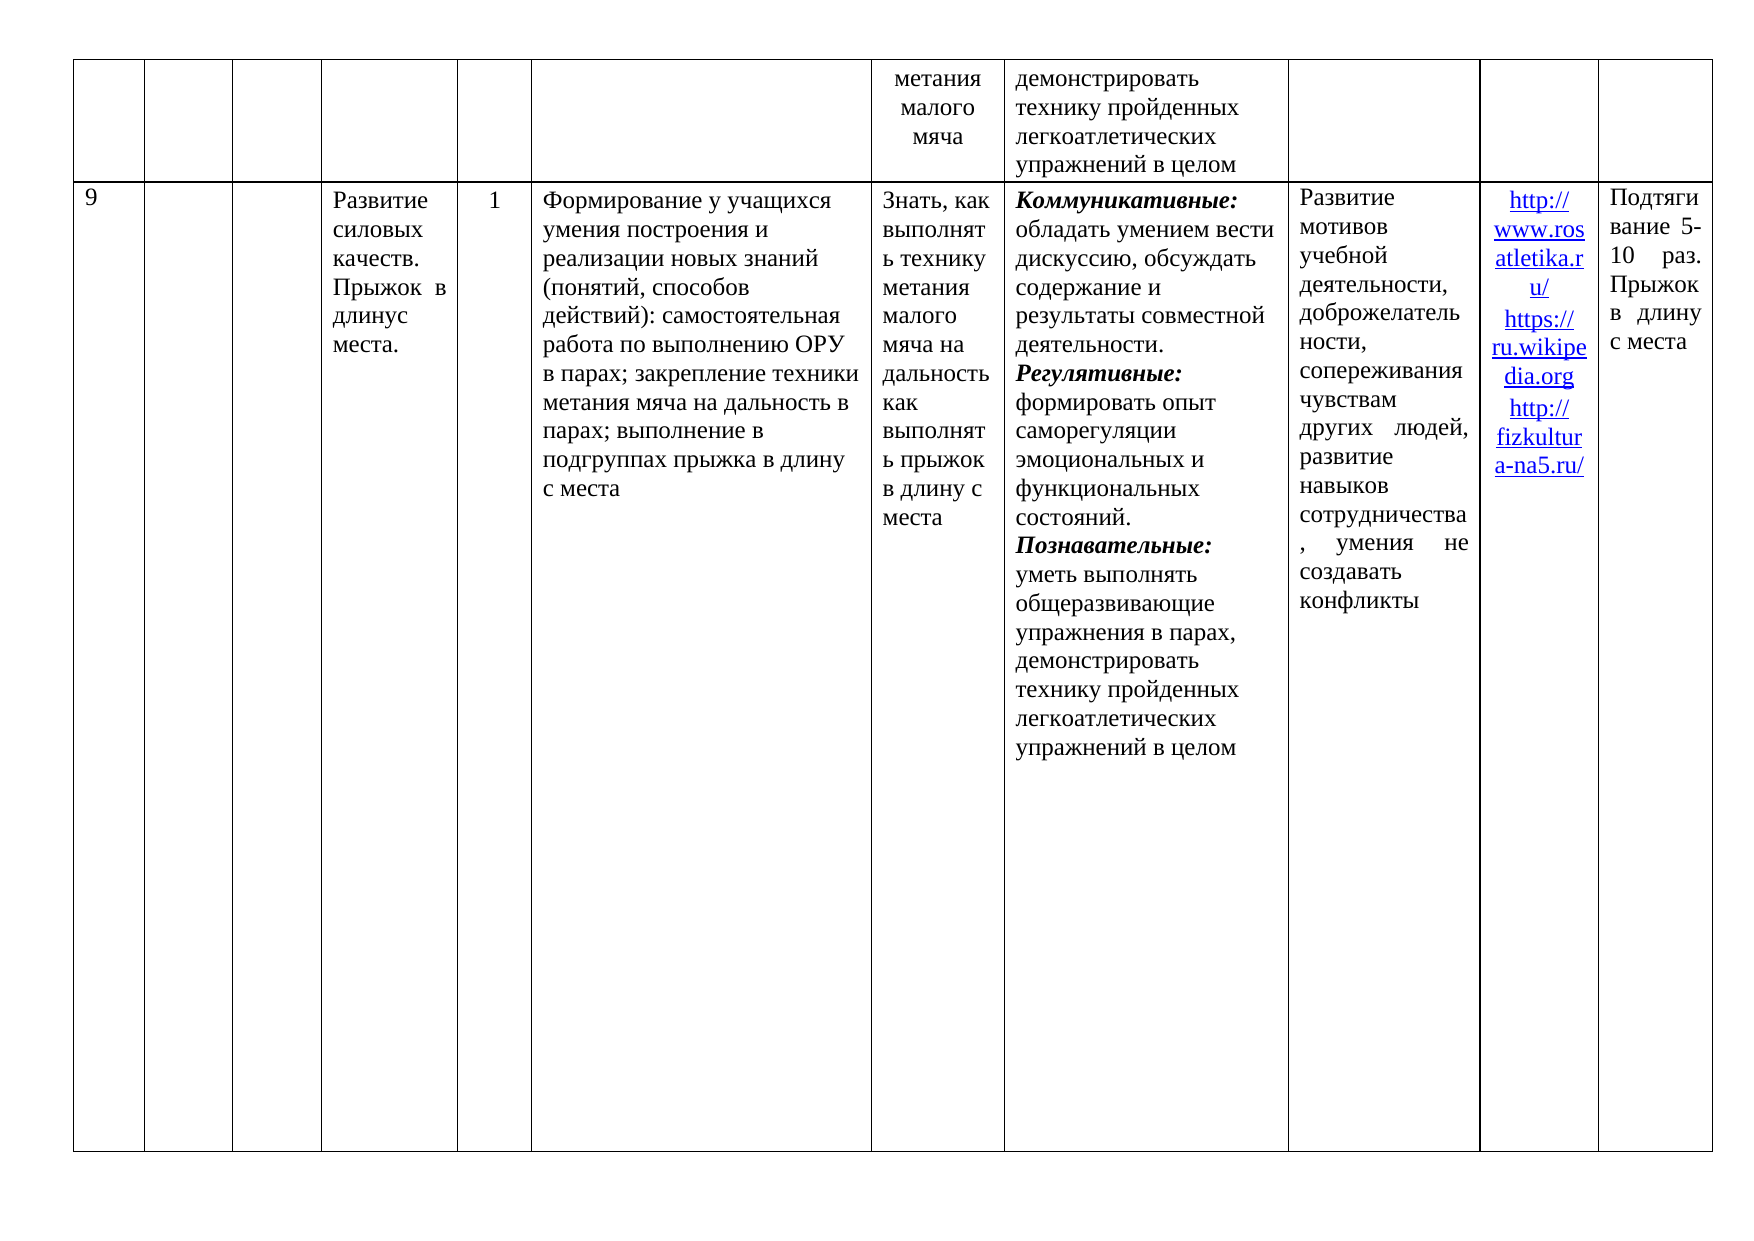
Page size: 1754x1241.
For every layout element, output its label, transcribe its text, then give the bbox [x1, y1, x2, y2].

table_cell Подтягивание 5-10 раз. Прыжок в длину с места [1599, 183, 1712, 1151]
table_cell [145, 183, 232, 1151]
table_cell 1 [458, 183, 531, 1151]
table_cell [1289, 60, 1479, 181]
table_cell Коммуникативные: обладать умением вести дискуссию, обсуждать содержание и результаты совместной деятельности. Регулятивные: формировать опыт саморегуляции эмоциональных и функциональных состояний. Познавательные: уметь выполнять общеразвивающие упражнения в парах, демонстрировать технику пройденных легкоатлетических упражнений в целом [1005, 183, 1288, 1151]
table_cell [1599, 60, 1712, 181]
table_cell [233, 60, 321, 181]
table_cell Знать, как выполнять технику метания малого мяча на дальностькак выполнять прыжок в длину с места [872, 183, 1004, 1151]
table_cell Развитие силовых качеств. Прыжок в длинус места. [322, 183, 457, 1151]
table_cell Формирование у учащихся умения построения и реализации новых знаний (понятий, способов действий): самостоятельная работа по выполнению ОРУ в парах; закрепление техники метания мяча на дальность в парах; выполнение в подгруппах прыжка в длину с места [532, 183, 871, 1151]
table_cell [532, 60, 871, 181]
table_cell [1481, 60, 1598, 181]
table_cell [145, 60, 232, 181]
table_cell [872, 60, 1004, 181]
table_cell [1481, 183, 1598, 1151]
table_cell Развитие мотивов учебной деятельности, доброжелательности, сопереживания чувствам других людей, развитие навыков сотрудничества, умения не создавать конфликты [1289, 183, 1479, 1151]
table_cell 8 [74, 60, 144, 181]
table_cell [1005, 60, 1288, 181]
table_cell 9 [74, 183, 144, 1151]
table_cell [322, 60, 457, 181]
table_cell [233, 183, 321, 1151]
table_cell 1 [458, 60, 531, 181]
